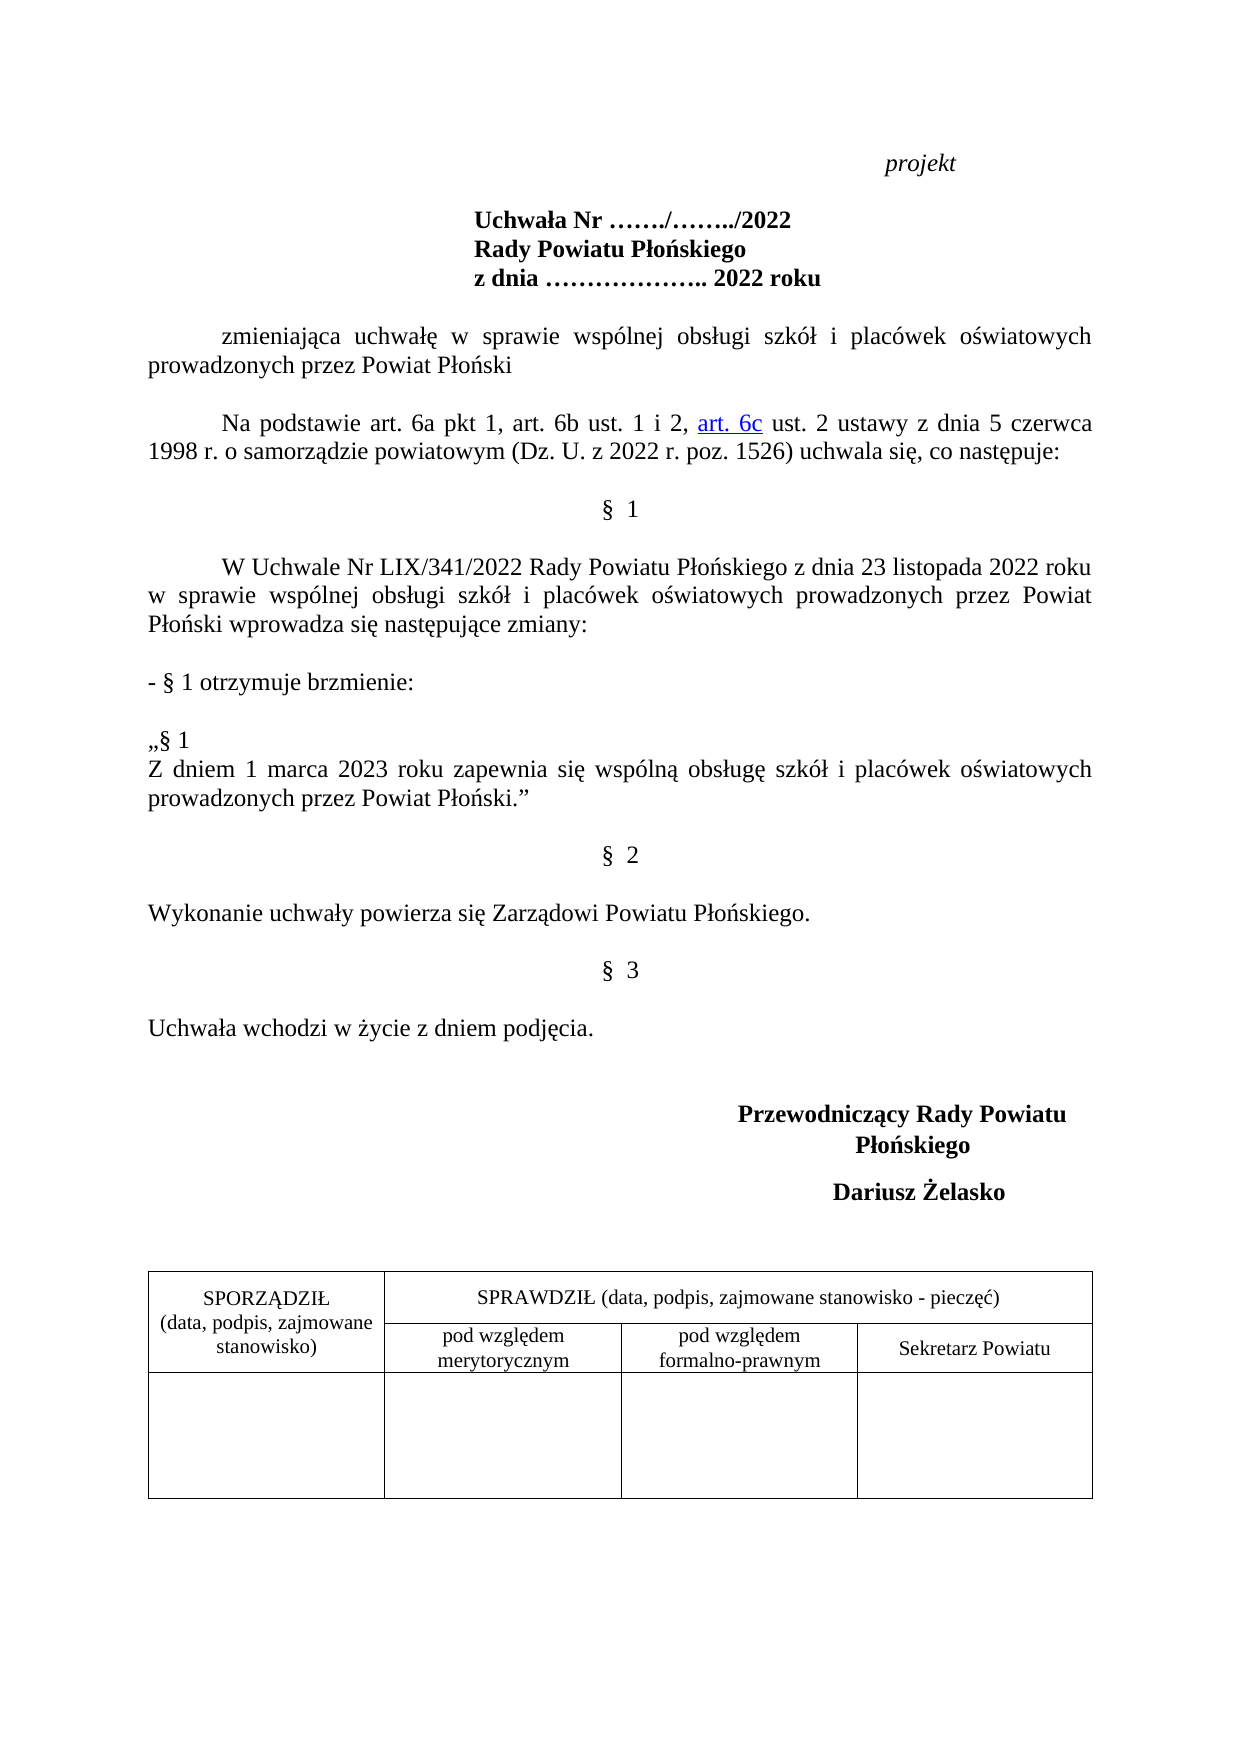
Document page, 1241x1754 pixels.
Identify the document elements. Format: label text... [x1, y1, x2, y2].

table_cell pod względem merytorycznym [385, 1324, 621, 1372]
table_cell [858, 1373, 1092, 1498]
text „§ 1 Z dniem 1 marca 2023 roku zapewnia się wspólną obsługę szkół i placówek oświatowych prowadzonych przez Powiat Płoński.” [148, 725, 1093, 811]
text Uchwała Nr ……./……../2022 Rady Powiatu Płońskiego z dnia ……………….. 2022 roku [474, 206, 1093, 292]
text W Uchwale Nr LIX/341/2022 Rady Powiatu Płońskiego z dnia 23 listopada 2022 roku w sprawie wspólnej obsługi szkół i placówek oświatowych prowadzonych przez Powiat Płoński wprowadza się następujące zmiany: [148, 552, 1093, 638]
text zmieniająca uchwałę w sprawie wspólnej obsługi szkół i placówek oświatowych prowadzonych przez Powiat Płoński [148, 321, 1093, 378]
text - § 1 otrzymuje brzmienie: [148, 667, 1093, 696]
text Przewodniczący Rady Powiatu Płońskiego [664, 1099, 1093, 1158]
text Na podstawie art. 6a pkt 1, art. 6b ust. 1 i 2, art. 6c ust. 2 ustawy z dnia 5 czerwca 1998 r. o samorządzie powiatowym (Dz. U. z 2022 r. poz. 1526) uchwala się, co następuje: [148, 408, 1093, 465]
text Wykonanie uchwały powierza się Zarządowi Powiatu Płońskiego. [148, 898, 1093, 927]
text Uchwała wchodzi w życie z dniem podjęcia. [148, 1013, 1093, 1042]
table_cell [149, 1373, 384, 1498]
table_cell Sekretarz Powiatu [858, 1324, 1092, 1372]
text projekt [148, 148, 1093, 176]
table_header SPRAWDZIŁ (data, podpis, zajmowane stanowisko - pieczęć) [385, 1272, 1092, 1322]
table_cell [385, 1373, 621, 1498]
text § 1 [148, 494, 1093, 523]
text Dariusz Żelasko [148, 1177, 1093, 1206]
text § 2 [148, 841, 1093, 869]
table_header SPORZĄDZIŁ (data, podpis, zajmowane stanowisko) [149, 1272, 384, 1372]
table_cell [622, 1373, 857, 1498]
table_cell pod względem formalno-prawnym [622, 1324, 857, 1372]
text § 3 [148, 956, 1093, 984]
